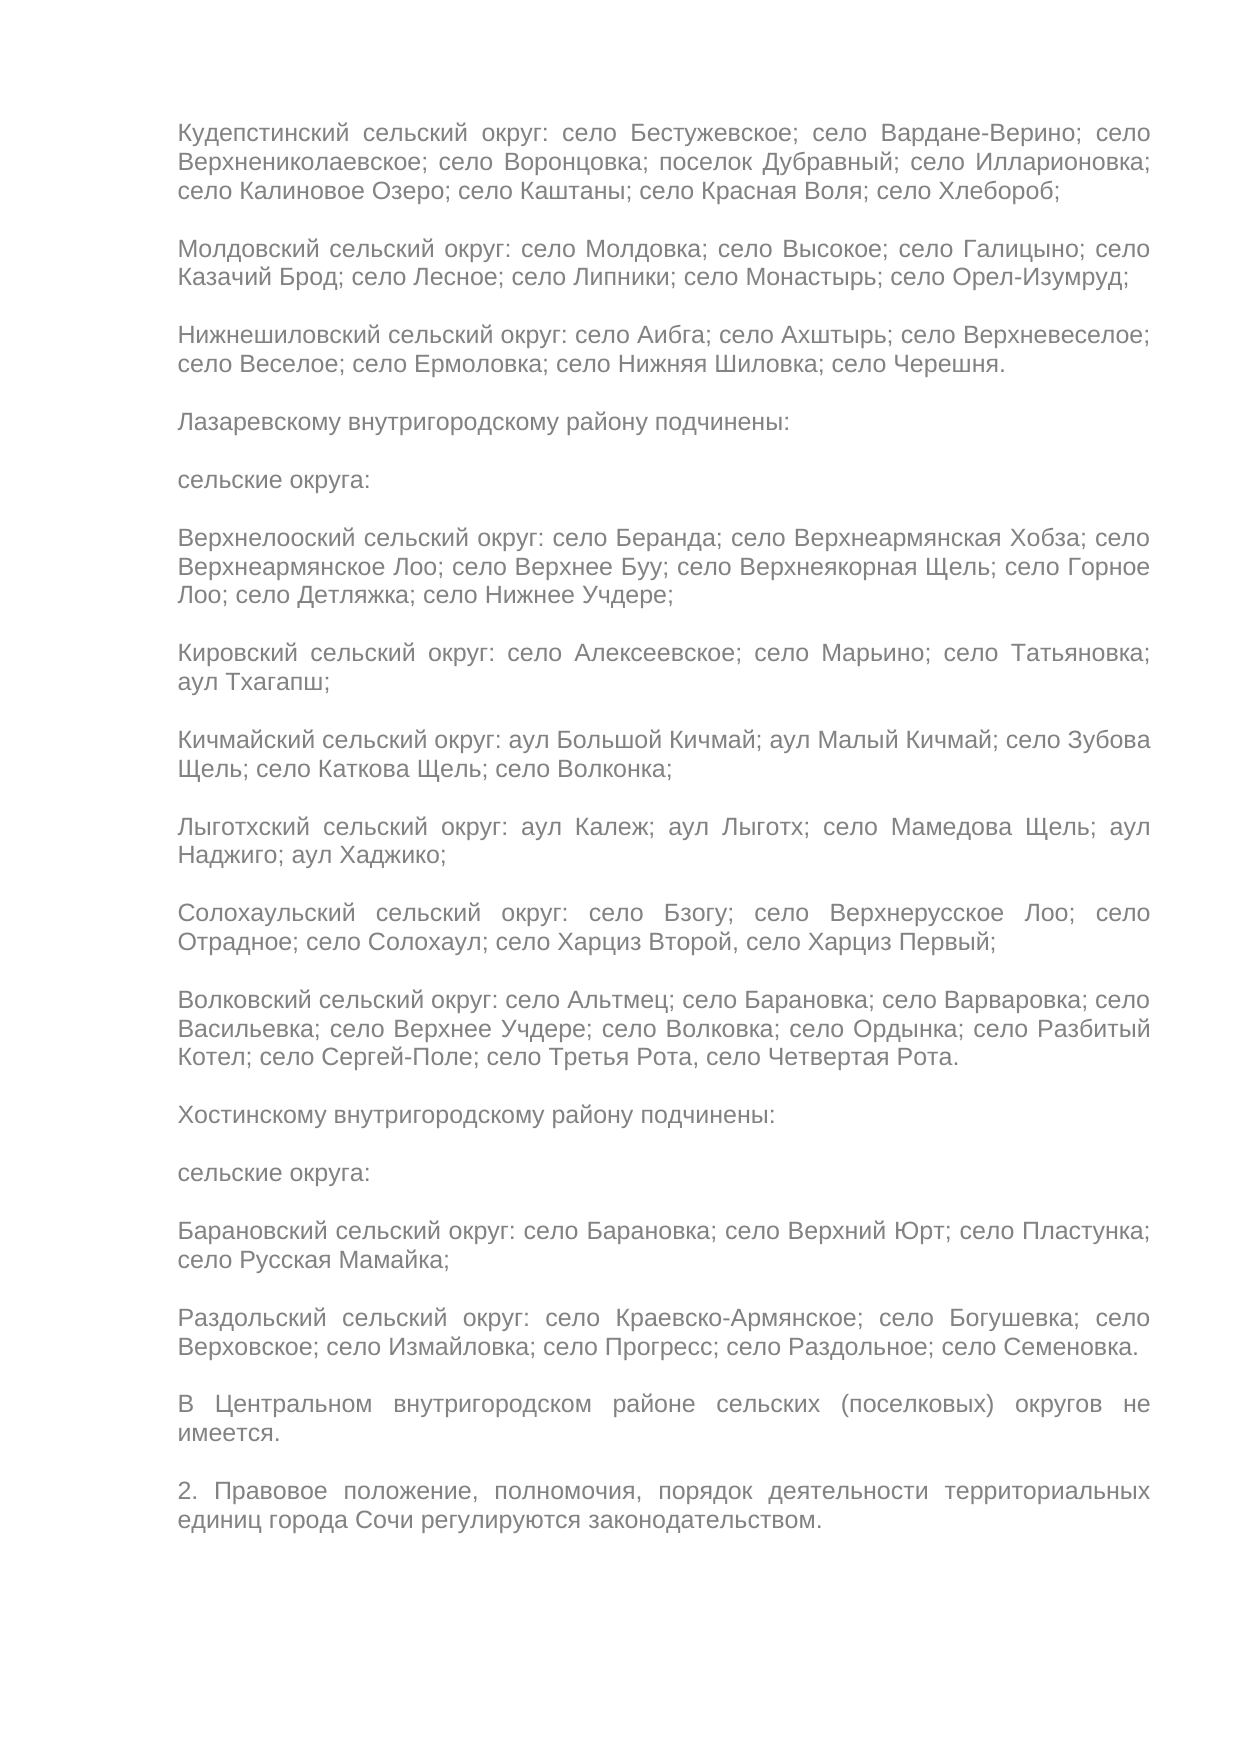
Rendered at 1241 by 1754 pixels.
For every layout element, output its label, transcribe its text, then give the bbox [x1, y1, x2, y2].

text Кировский сельский округ: село Алексеевское; село Марьино; село Татьяновка; аул Тхагапш; [177, 638, 1152, 696]
text Верхнелооский сельский округ: село Беранда; село Верхнеармянская Хобза; село Верхнеармянское Лоо; село Верхнее Буу; село Верхнеякорная Щель; село Горное Лоо; село Детляжка; село Нижнее Учдере; [177, 523, 1152, 609]
text Лазаревскому внутригородскому району подчинены: [177, 407, 1152, 436]
text Волковский сельский округ: село Альтмец; село Барановка; село Варваровка; село Васильевка; село Верхнее Учдере; село Волковка; село Ордынка; село Разбитый Котел; село Сергей-Поле; село Третья Рота, село Четвертая Рота. [177, 985, 1152, 1071]
text Лыготхский сельский округ: аул Калеж; аул Лыготх; село Мамедова Щель; аул Наджиго; аул Хаджико; [177, 811, 1152, 869]
text Кичмайский сельский округ: аул Большой Кичмай; аул Малый Кичмай; село Зубова Щель; село Каткова Щель; село Волконка; [177, 725, 1152, 782]
text 2. Правовое положение, полномочия, порядок деятельности территориальных единиц города Сочи регулируются законодательством. [177, 1476, 1152, 1533]
text Нижнешиловский сельский округ: село Аибга; село Ахштырь; село Верхневеселое; село Веселое; село Ермоловка; село Нижняя Шиловка; село Черешня. [177, 320, 1152, 378]
text Раздольский сельский округ: село Краевско-Армянское; село Богушевка; село Верховское; село Измайловка; село Прогресс; село Раздольное; село Семеновка. [177, 1303, 1152, 1360]
text Солохаульский сельский округ: село Бзогу; село Верхнерусское Лоо; село Отрадное; село Солохаул; село Харциз Второй, село Харциз Первый; [177, 898, 1152, 956]
text Хостинскому внутригородскому району подчинены: [177, 1100, 1152, 1129]
text В Центральном внутригородском районе сельских (поселковых) округов не имеется. [177, 1389, 1152, 1447]
text сельские округа: [177, 465, 1152, 493]
text Барановский сельский округ: село Барановка; село Верхний Юрт; село Пластунка; село Русская Мамайка; [177, 1216, 1152, 1273]
text сельские округа: [177, 1158, 1152, 1187]
text Кудепстинский сельский округ: село Бестужевское; село Вардане-Верино; село Верхнениколаевское; село Воронцовка; поселок Дубравный; село Илларионовка; село Калиновое Озеро; село Каштаны; село Красная Воля; село Хлебороб; [177, 118, 1152, 204]
text Молдовский сельский округ: село Молдовка; село Высокое; село Галицыно; село Казачий Брод; село Лесное; село Липники; село Монастырь; село Орел-Изумруд; [177, 233, 1152, 291]
